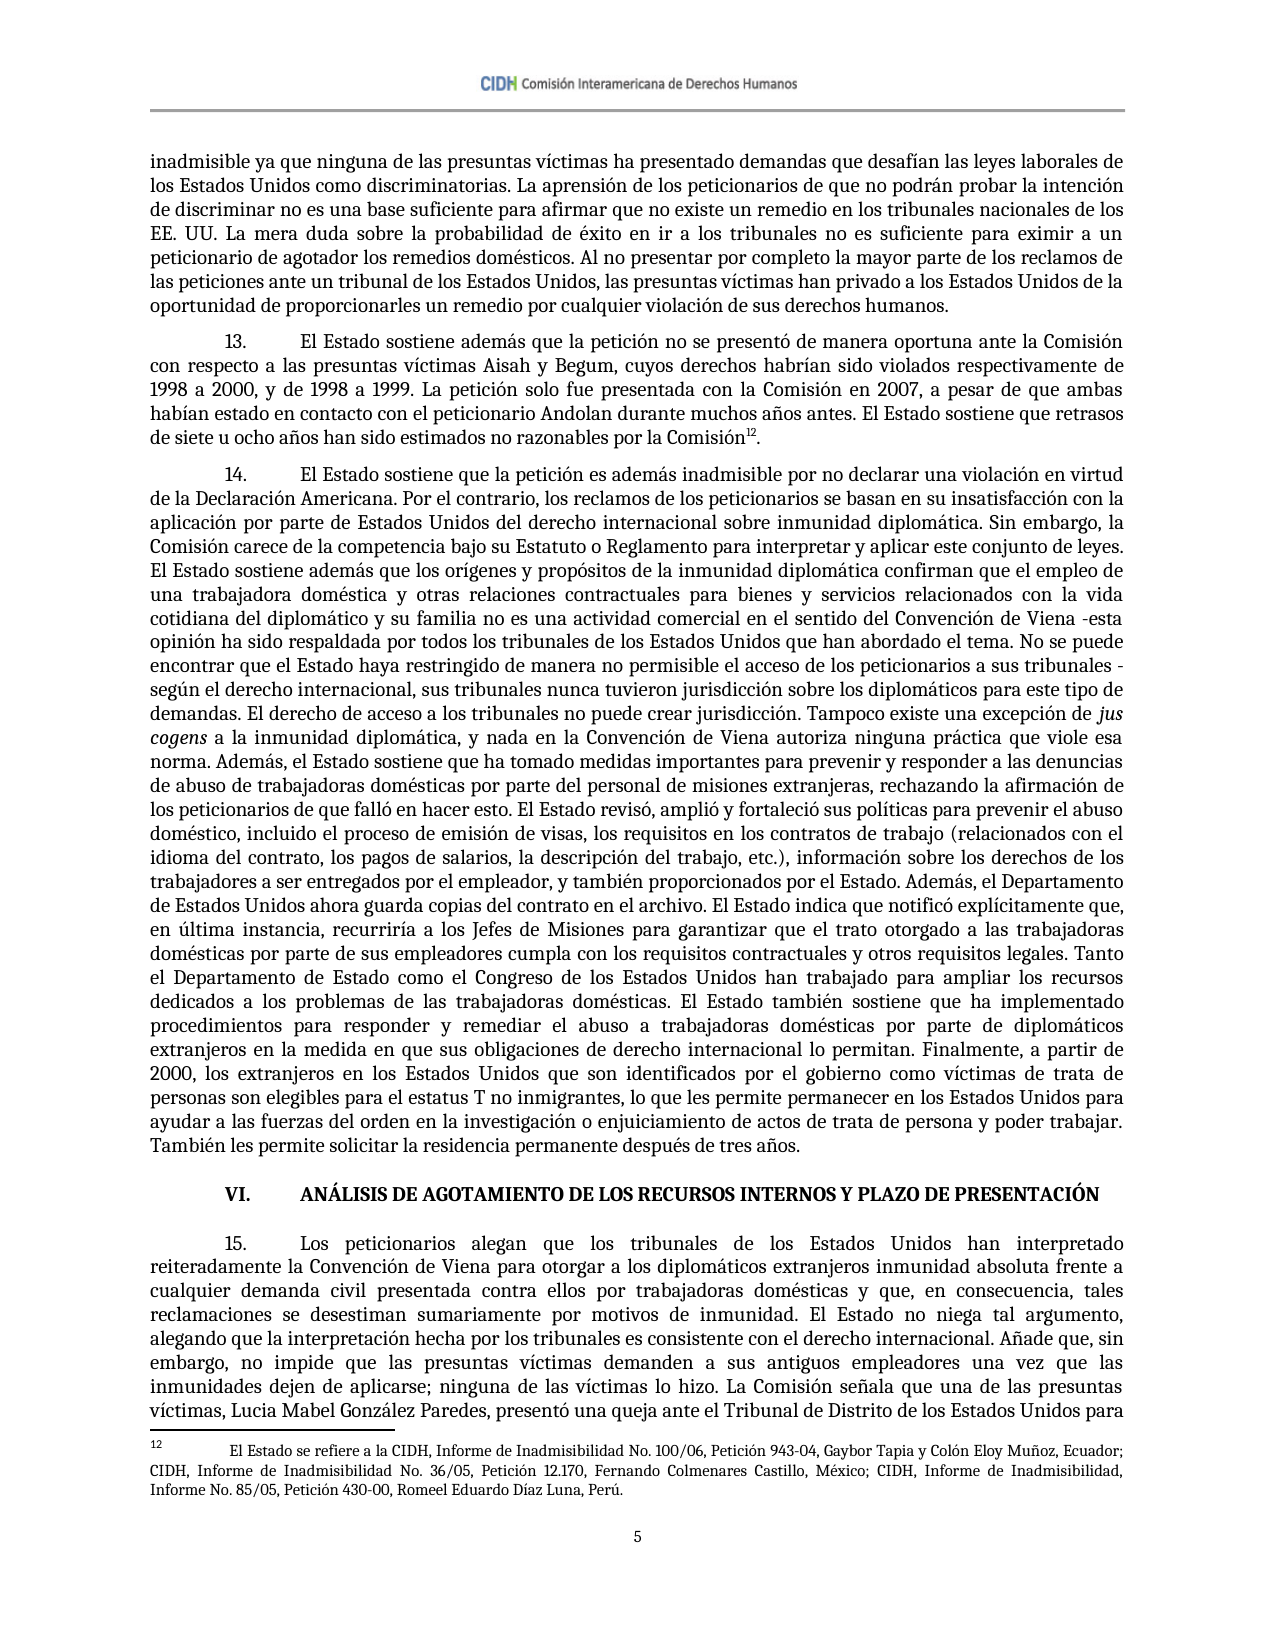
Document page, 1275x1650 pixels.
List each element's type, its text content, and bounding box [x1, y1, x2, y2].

text VI. ANÁLISIS DE AGOTAMIENTO DE LOS RECURSOS INTERNOS Y PLAZO DE PRESENTACIÓN [150, 1182, 1125, 1206]
list El Estado sostiene además que la petición no se presentó de manera oportuna ante la Comisión con respecto a las presuntas víctimas Aisah y Begum, cuyos derechos habrían sido violados respectivamente de 1998 a 2000, y de 1998 a 1999. La petición solo fue presentada con la Comisión en 2007, a pesar de que ambas habían estado en contacto con el peticionario Andolan durante muchos años antes. El Estado sostiene que retrasos de siete u ocho años han sido estimados no razonables por la Comisión. [150, 330, 1125, 450]
list El Estado sostiene que la petición es además inadmisible por no declarar una violación en virtud de la Declaración Americana. Por el contrario, los reclamos de los peticionarios se basan en su insatisfacción con la aplicación por parte de Estados Unidos del derecho internacional sobre inmunidad diplomática. Sin embargo, la Comisión carece de la competencia bajo su Estatuto o Reglamento para interpretar y aplicar este conjunto de leyes. El Estado sostiene además que los orígenes y propósitos de la inmunidad diplomática confirman que el empleo de una trabajadora doméstica y otras relaciones contractuales para bienes y servicios relacionados con la vida cotidiana del diplomático y su familia no es una actividad comercial en el sentido del Convención de Viena -esta opinión ha sido respaldada por todos los tribunales de los Estados Unidos que han abordado el tema. No se puede encontrar que el Estado haya restringido de manera no permisible el acceso de los peticionarios a sus tribunales -según el derecho internacional, sus tribunales nunca tuvieron jurisdicción sobre los diplomáticos para este tipo de demandas. El derecho de acceso a los tribunales no puede crear jurisdicción. Tampoco existe una excepción de jus cogens a la inmunidad diplomática, y nada en la Convención de Viena autoriza ninguna práctica que viole esa norma. Además, el Estado sostiene que ha tomado medidas importantes para prevenir y responder a las denuncias de abuso de trabajadoras domésticas por parte del personal de misiones extranjeras, rechazando la afirmación de los peticionarios de que falló en hacer esto. El Estado revisó, amplió y fortaleció sus políticas para prevenir el abuso doméstico, incluido el proceso de emisión de visas, los requisitos en los contratos de trabajo (relacionados con el idioma del contrato, los pagos de salarios, la descripción del trabajo, etc.), información sobre los derechos de los trabajadores a ser entregados por el empleador, y también proporcionados por el Estado. Además, el Departamento de Estados Unidos ahora guarda copias del contrato en el archivo. El Estado indica que notificó explícitamente que, en última instancia, recurriría a los Jefes de Misiones para garantizar que el trato otorgado a las trabajadoras domésticas por parte de sus empleadores cumpla con los requisitos contractuales y otros requisitos legales. Tanto el Departamento de Estado como el Congreso de los Estados Unidos han trabajado para ampliar los recursos dedicados a los problemas de las trabajadoras domésticas. El Estado también sostiene que ha implementado procedimientos para responder y remediar el abuso a trabajadoras domésticas por parte de diplomáticos extranjeros en la medida en que sus obligaciones de derecho internacional lo permitan. Finalmente, a partir de 2000, los extranjeros en los Estados Unidos que son identificados por el gobierno como víctimas de trata de personas son elegibles para el estatus T no inmigrantes, lo que les permite permanecer en los Estados Unidos para ayudar a las fuerzas del orden en la investigación o enjuiciamiento de actos de trata de persona y poder trabajar. También les permite solicitar la residencia permanente después de tres años. [150, 462, 1125, 1157]
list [150, 1231, 1125, 1423]
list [150, 150, 1125, 318]
picture [475, 75, 800, 93]
